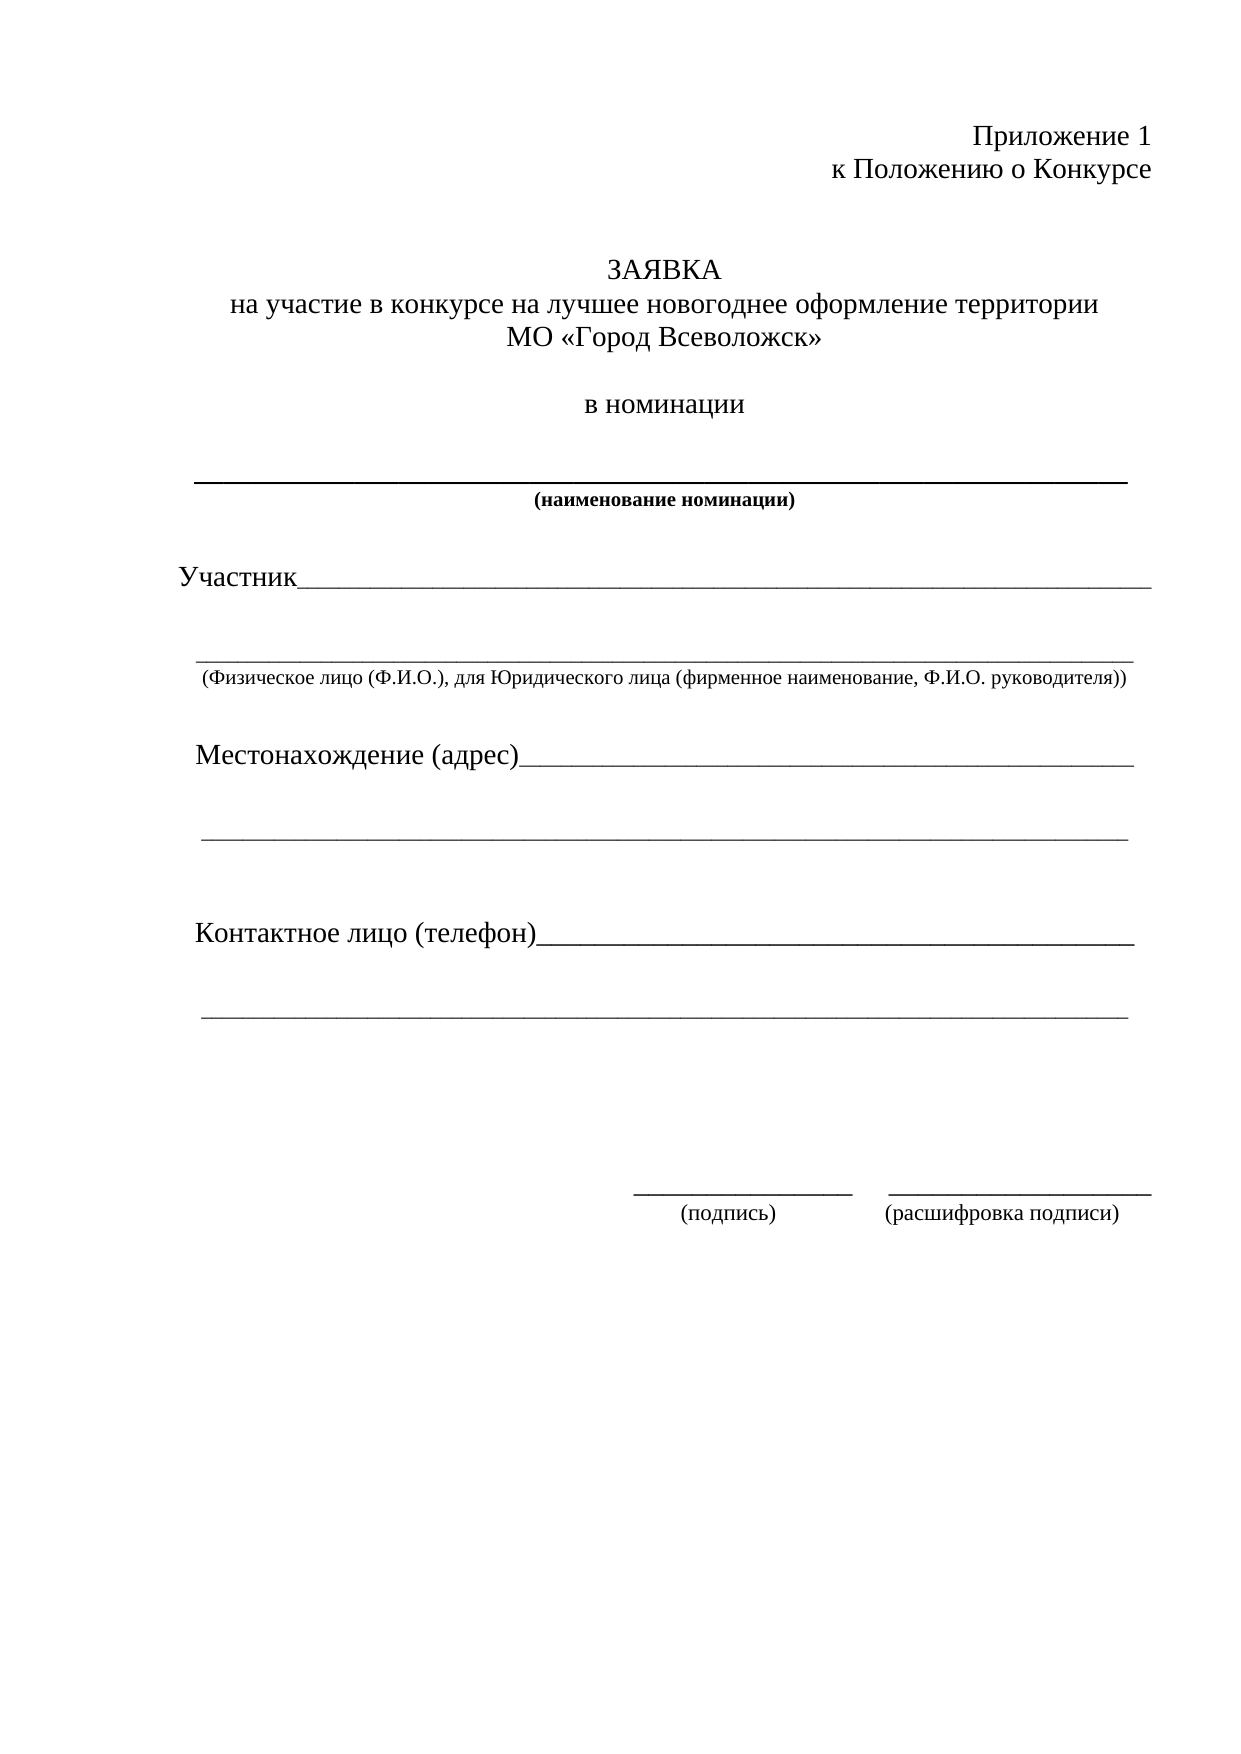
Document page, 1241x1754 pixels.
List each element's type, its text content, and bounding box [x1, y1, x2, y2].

text на участие в конкурсе на лучшее новогоднее оформление территории [177, 286, 1152, 319]
text __________________________________________________________________________________________ [177, 641, 1152, 665]
text (подпись) (расшифровка подписи) [177, 1199, 1152, 1225]
text (Физическое лицо (Ф.И.О.), для Юридического лица (фирменное наименование, Ф.И.О. руководителя)) [177, 665, 1152, 689]
text _________________________________________________________________________________________ [177, 819, 1152, 843]
text МО «Город Всеволожск» [177, 319, 1152, 353]
text ________________________________________________________________ (наименование номинации) [177, 453, 1152, 511]
text в номинации [177, 386, 1152, 420]
text _________________________________________________________________________________________ [177, 997, 1152, 1021]
text Контактное лицо (телефон)_________________________________________ [177, 915, 1152, 949]
text ЗАЯВКА [177, 252, 1152, 286]
text к Положению о Конкурсе [177, 152, 1152, 185]
text Местонахождение (адрес)___________________________________________________________ [177, 737, 1152, 771]
text Участник__________________________________________________________________________________ [177, 559, 1152, 593]
text Приложение 1 [177, 118, 1152, 152]
text _______________ __________________ [472, 1165, 1152, 1199]
